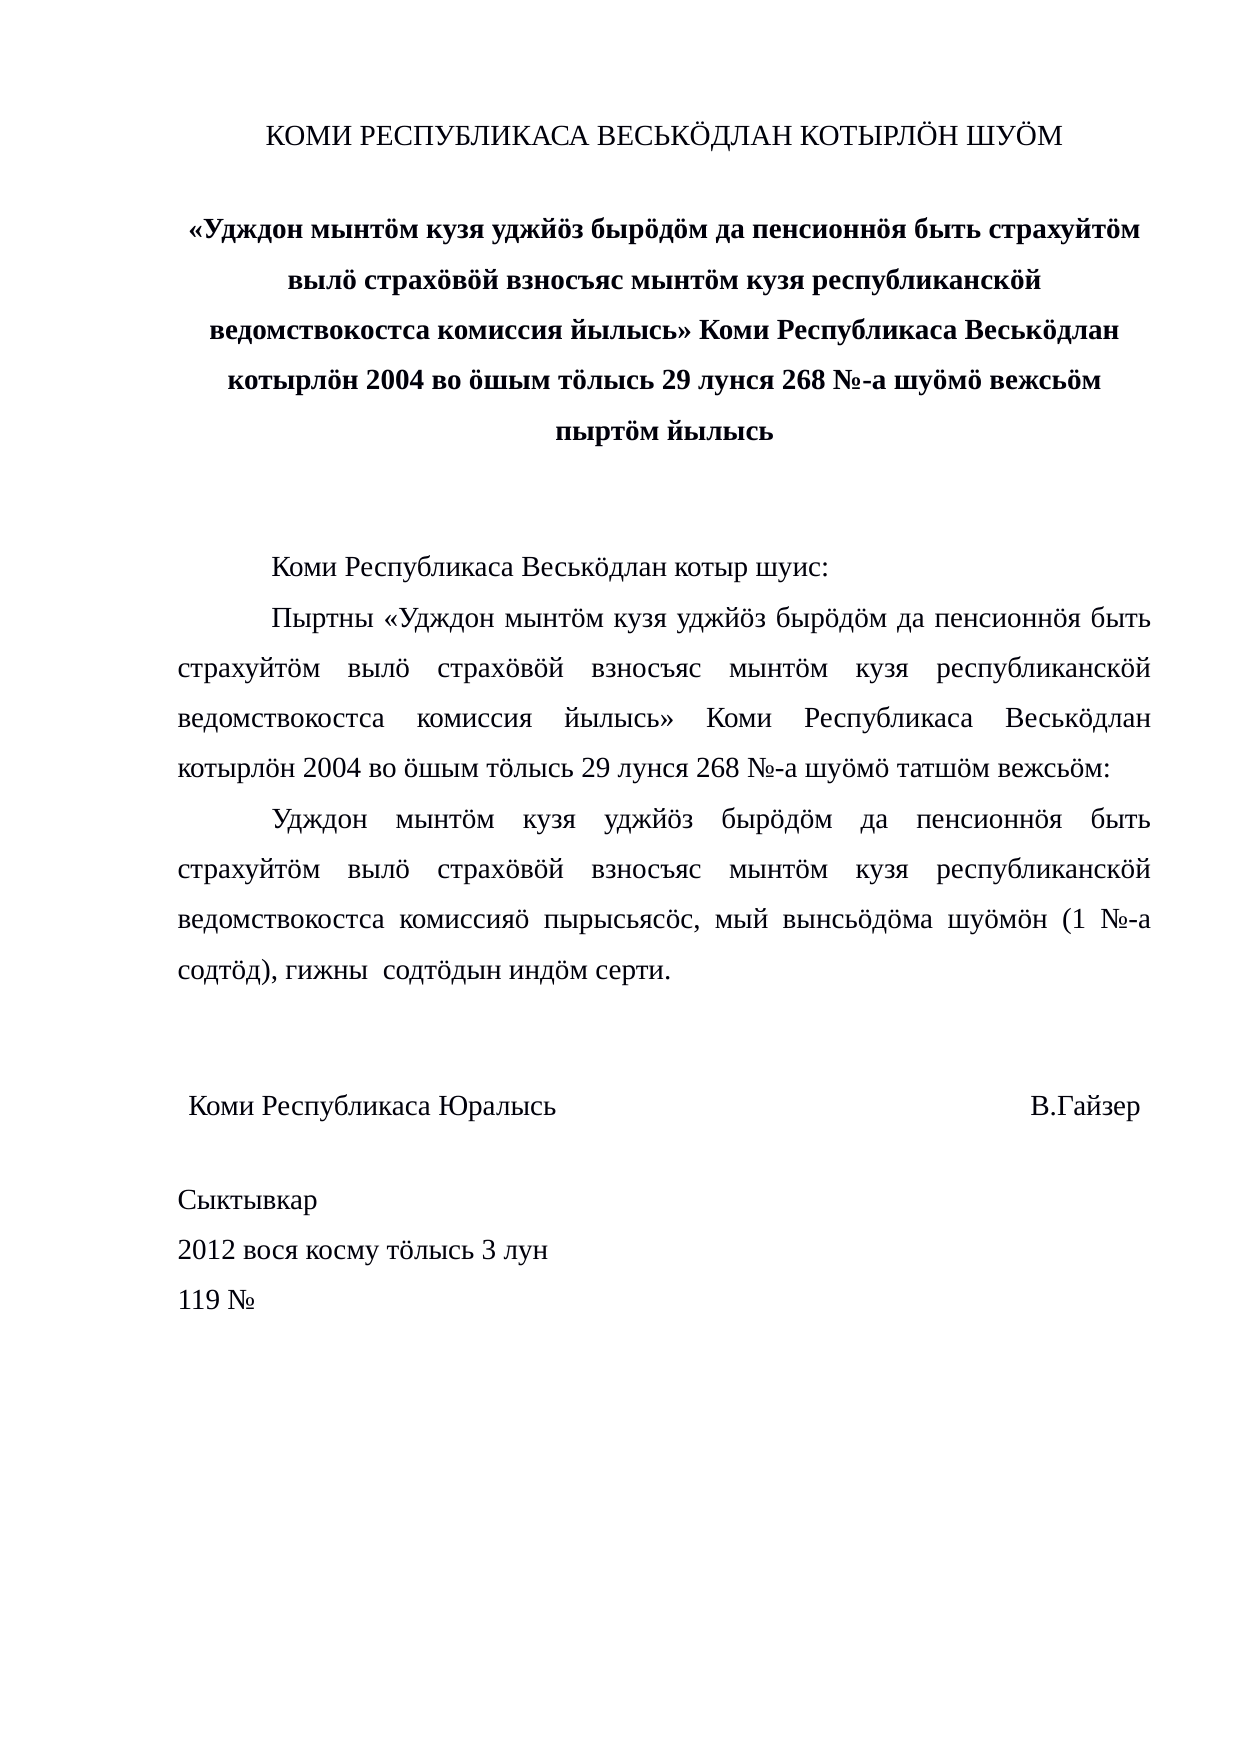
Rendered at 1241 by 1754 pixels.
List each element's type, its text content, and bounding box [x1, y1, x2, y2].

text Пыртны «Удждон мынтöм кузя уджйöз бырöдöм да пенсионнöя быть страхуйтöм вылö страхöвöй взносъяс мынтöм кузя республиканскöй ведомствокостса комиссия йылысь» Коми Республикаса Веськöдлан котырлöн 2004 во öшым тöлысь 29 лунся 268 №-а шуöмö татшöм вежсьöм: [177, 600, 1152, 784]
text КОМИ РЕСПУБЛИКАСА ВЕСЬКÖДЛАН КОТЫРЛÖН ШУÖМ [177, 118, 1152, 152]
text Коми Республикаса Юралысь В.Гайзер [177, 1088, 1152, 1122]
text Коми Республикаса Веськöдлан котыр шуис: [177, 549, 1152, 583]
text «Удждон мынтöм кузя уджйöз бырöдöм да пенсионнöя быть страхуйтöм вылö страхöвöй взносъяс мынтöм кузя республиканскöй ведомствокостса комиссия йылысь» Коми Республикаса Веськöдлан котырлöн 2004 во öшым тöлысь 29 лунся 268 №-а шуöмö вежсьöм пыртöм йылысь [177, 212, 1152, 446]
text 2012 вося косму тöлысь 3 лун [177, 1232, 1152, 1266]
text Удждон мынтöм кузя уджйöз бырöдöм да пенсионнöя быть страхуйтöм вылö страхöвöй взносъяс мынтöм кузя республиканскöй ведомствокостса комиссияö пырысьясöс, мый вынсьöдöма шуöмöн (1 №-а содтöд), гижны содтöдын индöм серти. [177, 801, 1152, 985]
text 119 № [177, 1282, 1152, 1316]
text Сыктывкар [177, 1182, 1152, 1215]
